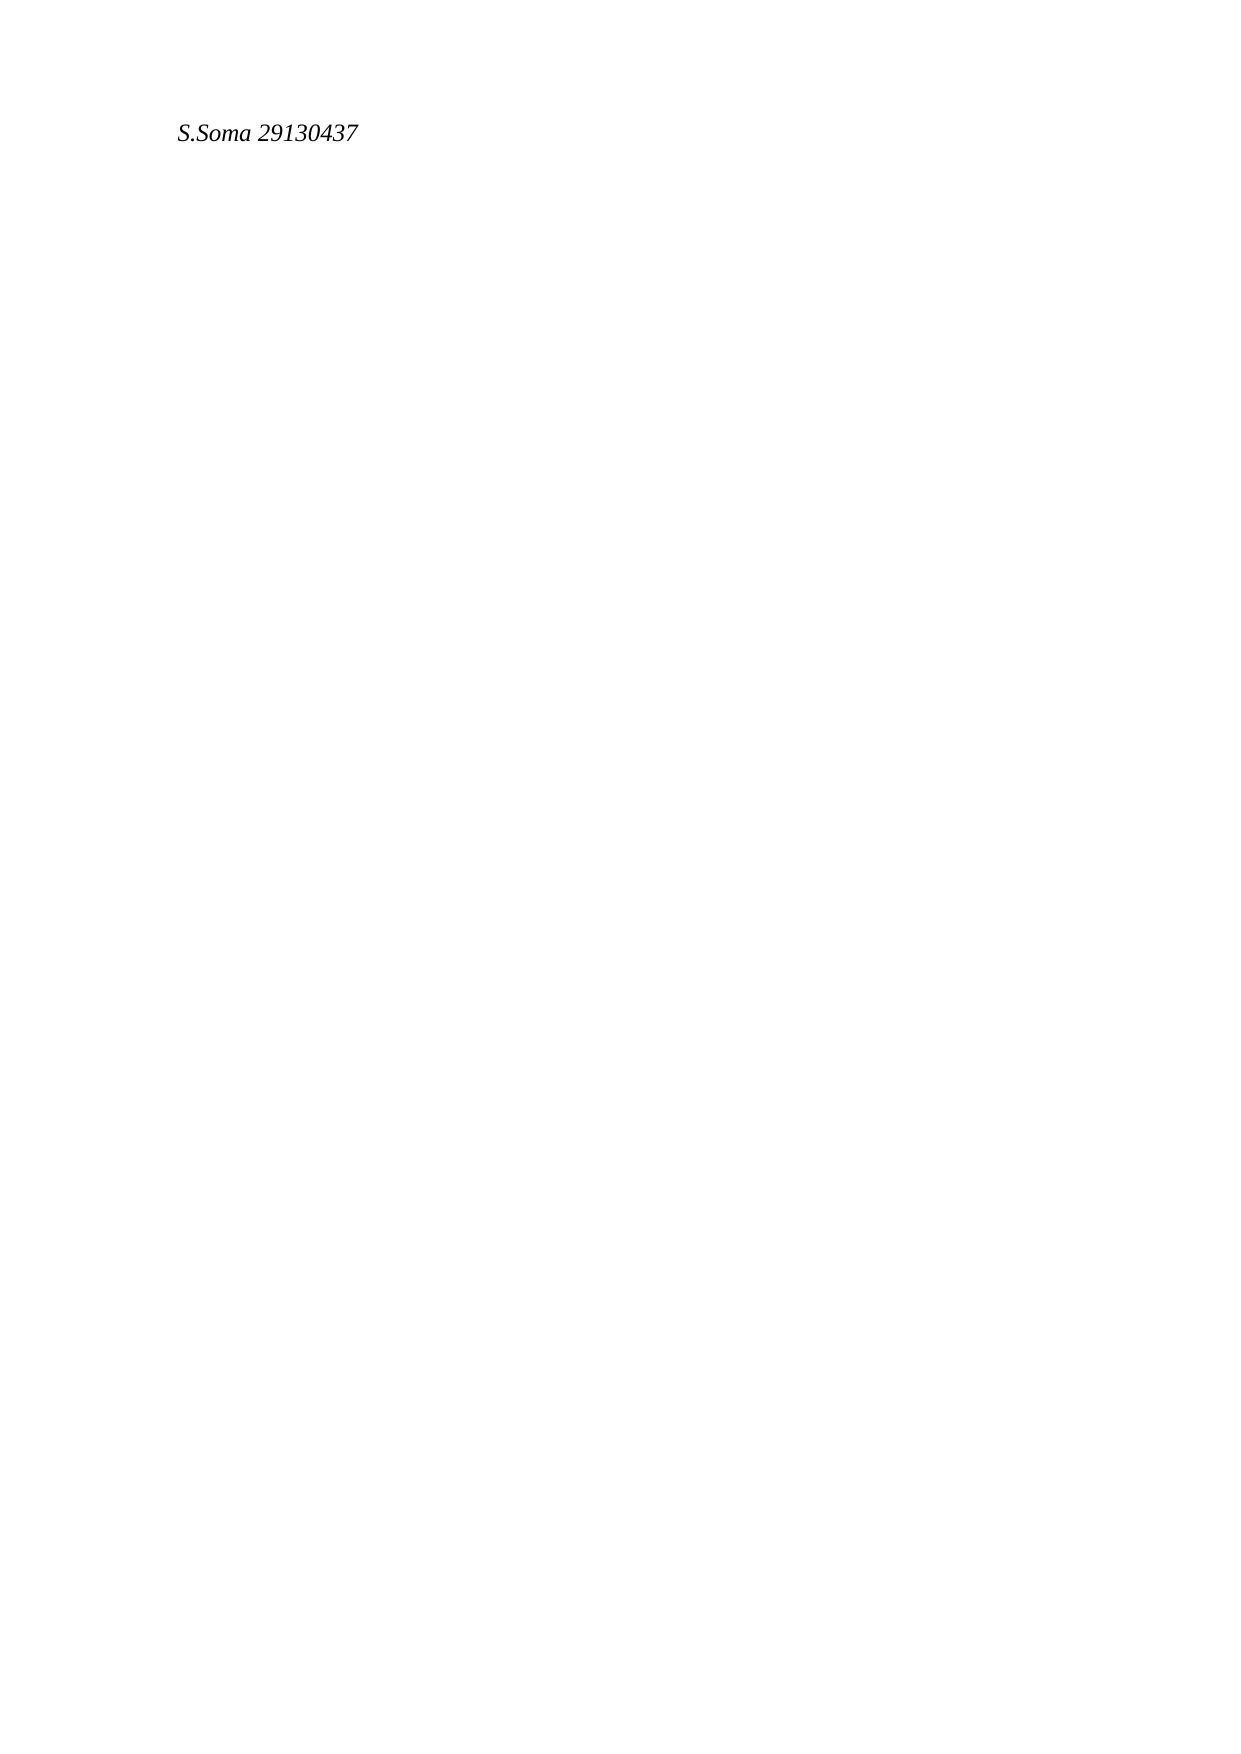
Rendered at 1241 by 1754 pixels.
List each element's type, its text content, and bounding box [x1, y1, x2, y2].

text S.Soma 29130437 [177, 118, 1152, 147]
